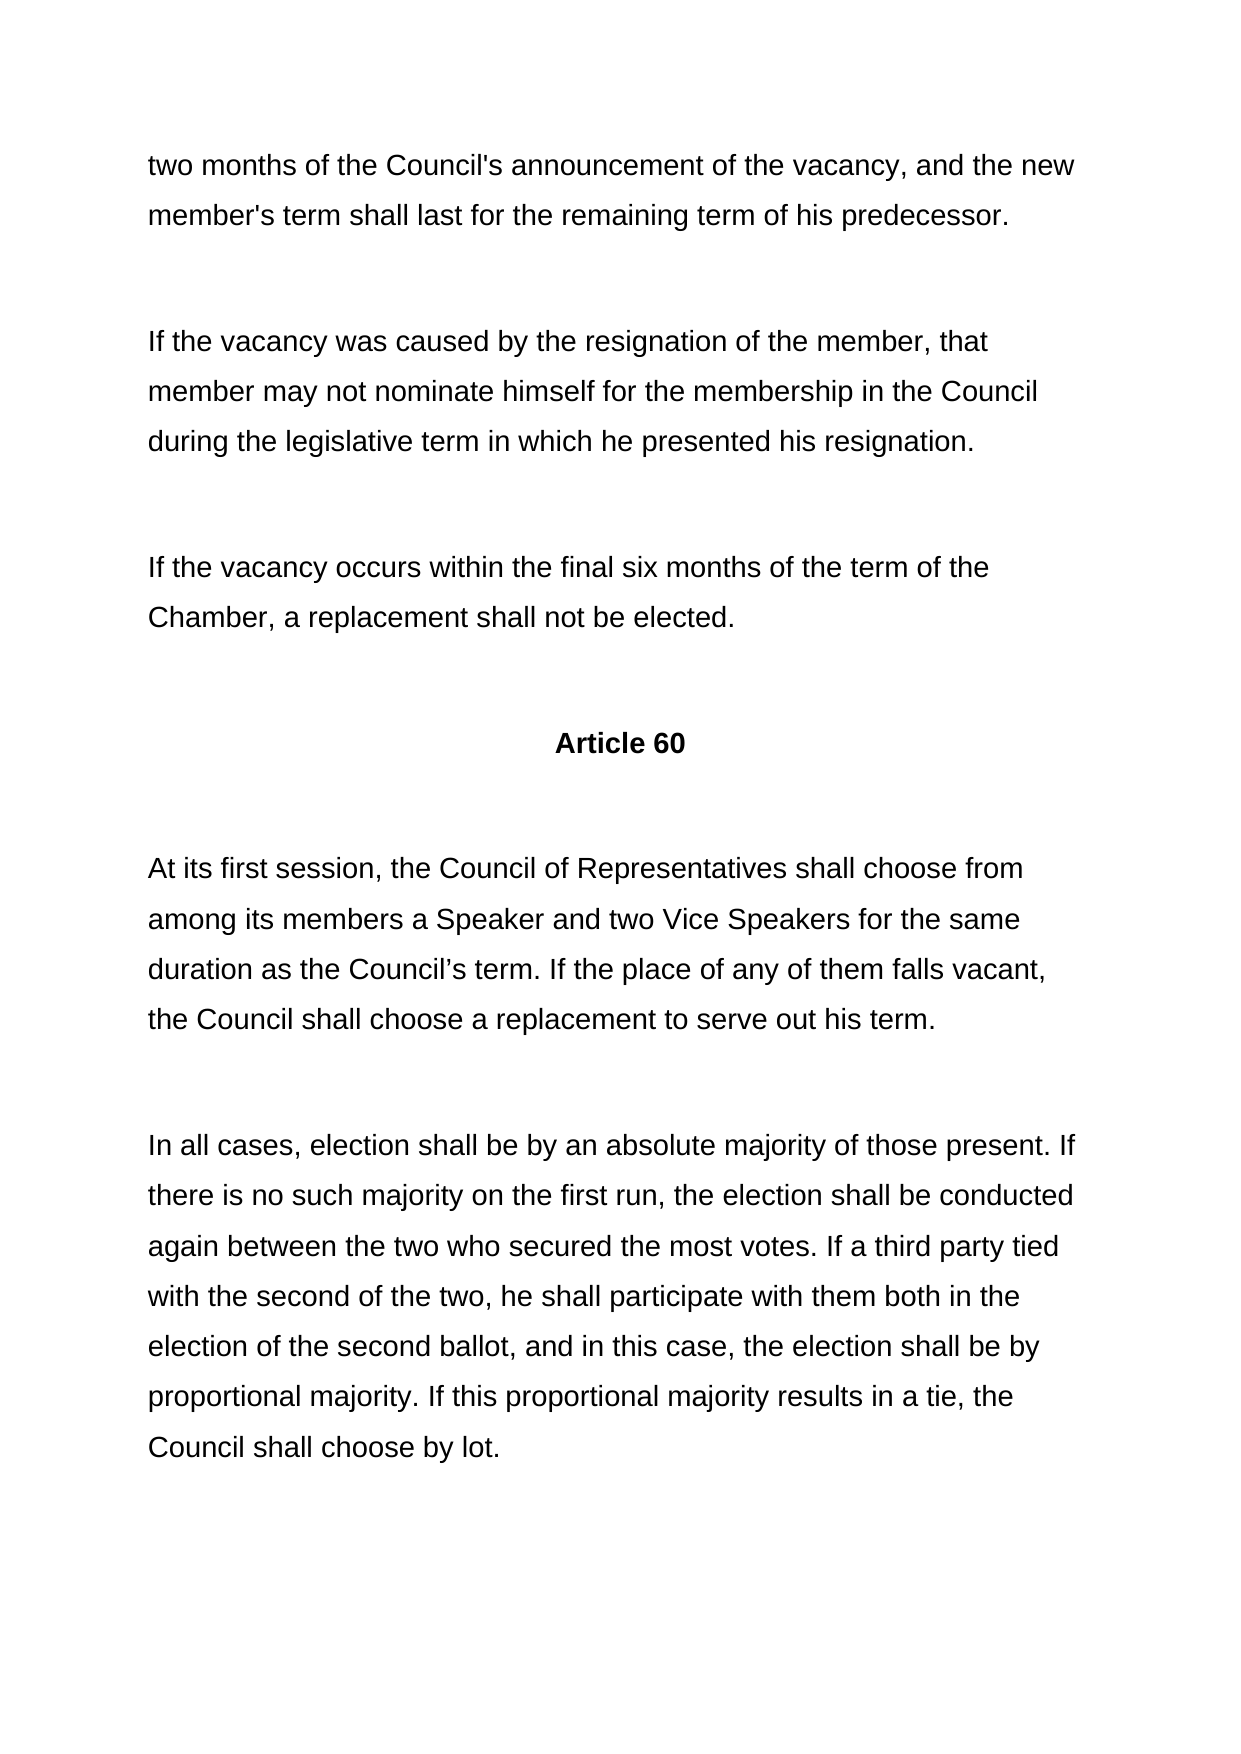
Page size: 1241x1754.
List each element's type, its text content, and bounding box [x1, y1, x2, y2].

text If the vacancy was caused by the resignation of the member, that member may not nominate himself for the membership in the Council during the legislative term in which he presented his resignation. [148, 323, 1093, 458]
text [148, 148, 1093, 231]
text At its first session, the Council of Representatives shall choose from among its members a Speaker and two Vice Speakers for the same duration as the Council’s term. If the place of any of them falls vacant, the Council shall choose a replacement to serve out his term. [148, 851, 1093, 1036]
text If the vacancy occurs within the final six months of the term of the Chamber, a replacement shall not be elected. [148, 550, 1093, 634]
text Article 60 [148, 726, 1093, 759]
text In all cases, election shall be by an absolute majority of those present. If there is no such majority on the first run, the election shall be conducted again between the two who secured the most votes. If a third party tied with the second of the two, he shall participate with them both in the election of the second ballot, and in this case, the election shall be by proportional majority. If this proportional majority results in a tie, the Council shall choose by lot. [148, 1128, 1093, 1463]
